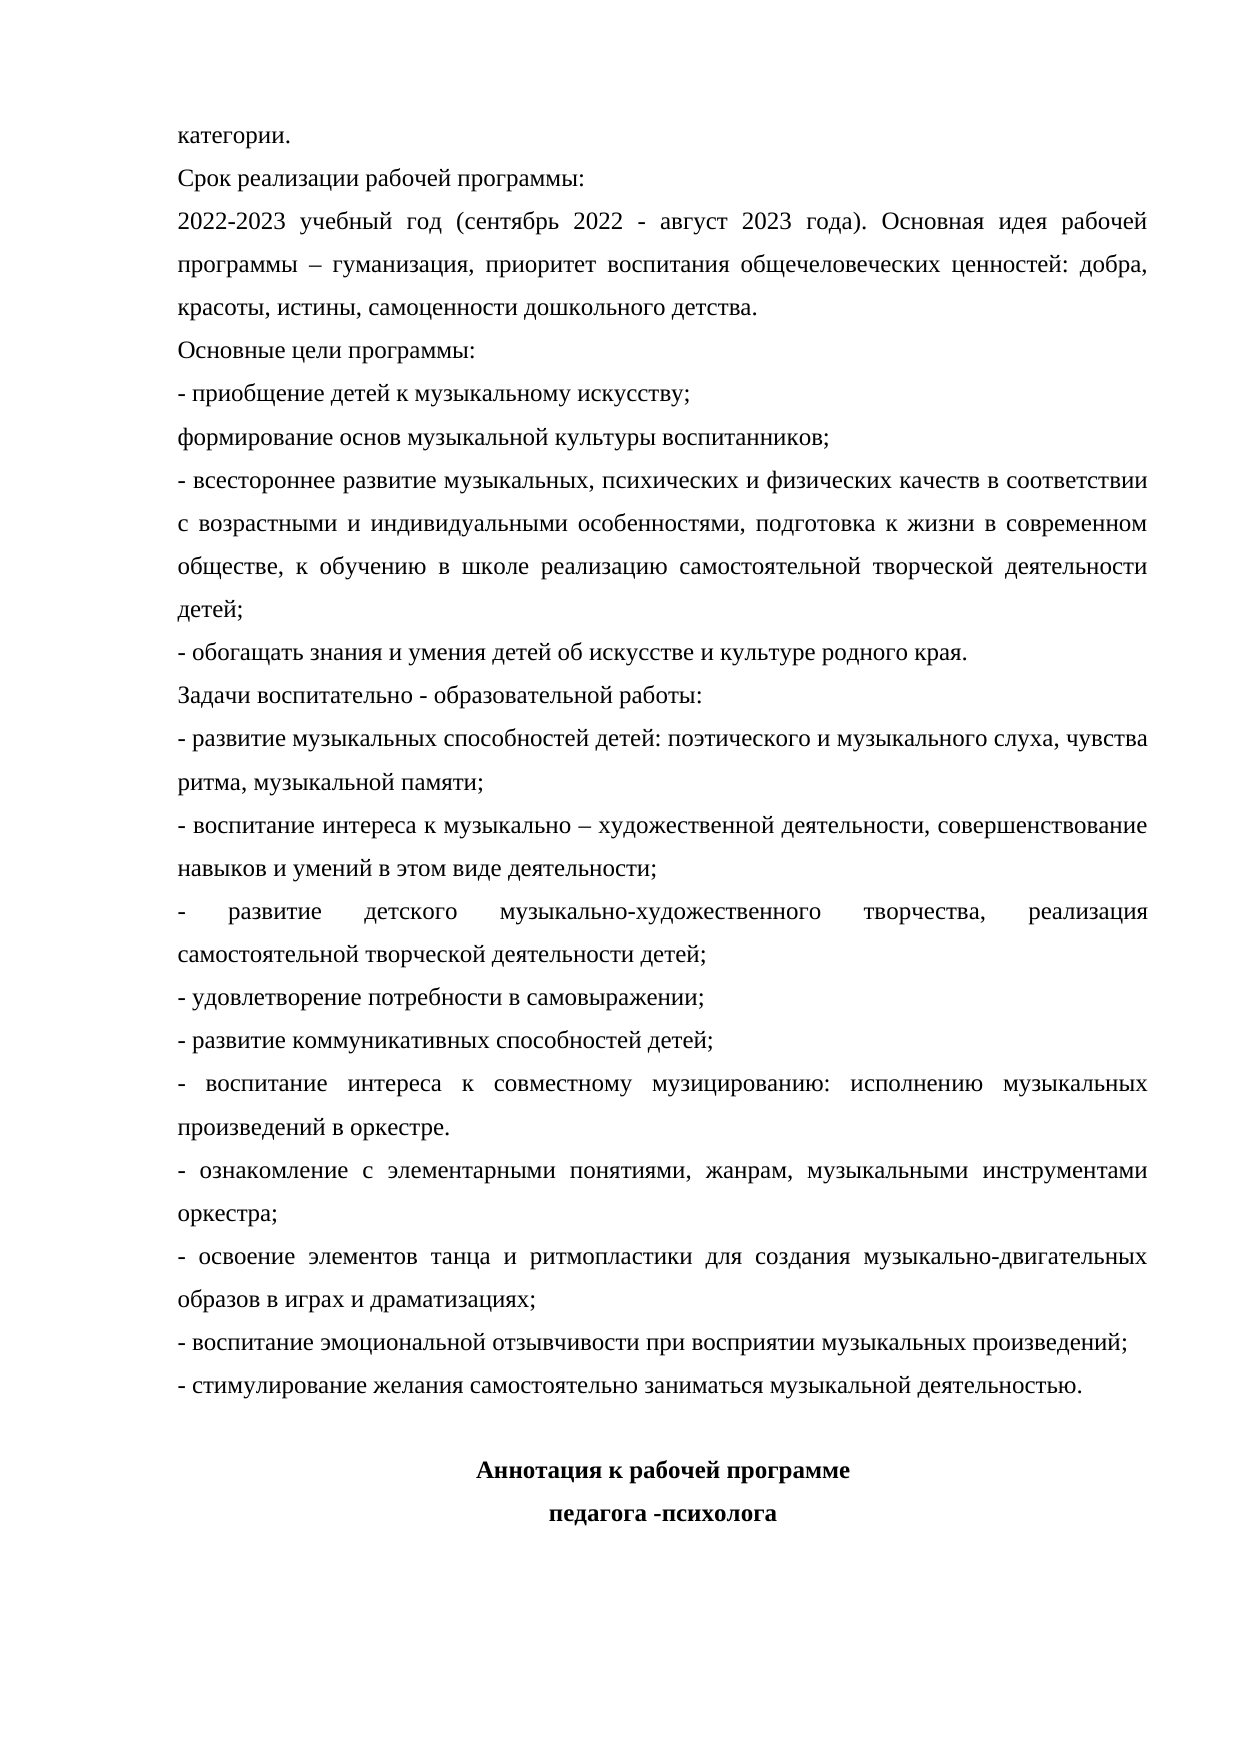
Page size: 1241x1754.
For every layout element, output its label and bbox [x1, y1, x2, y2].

table_header [176, 118, 1150, 1584]
